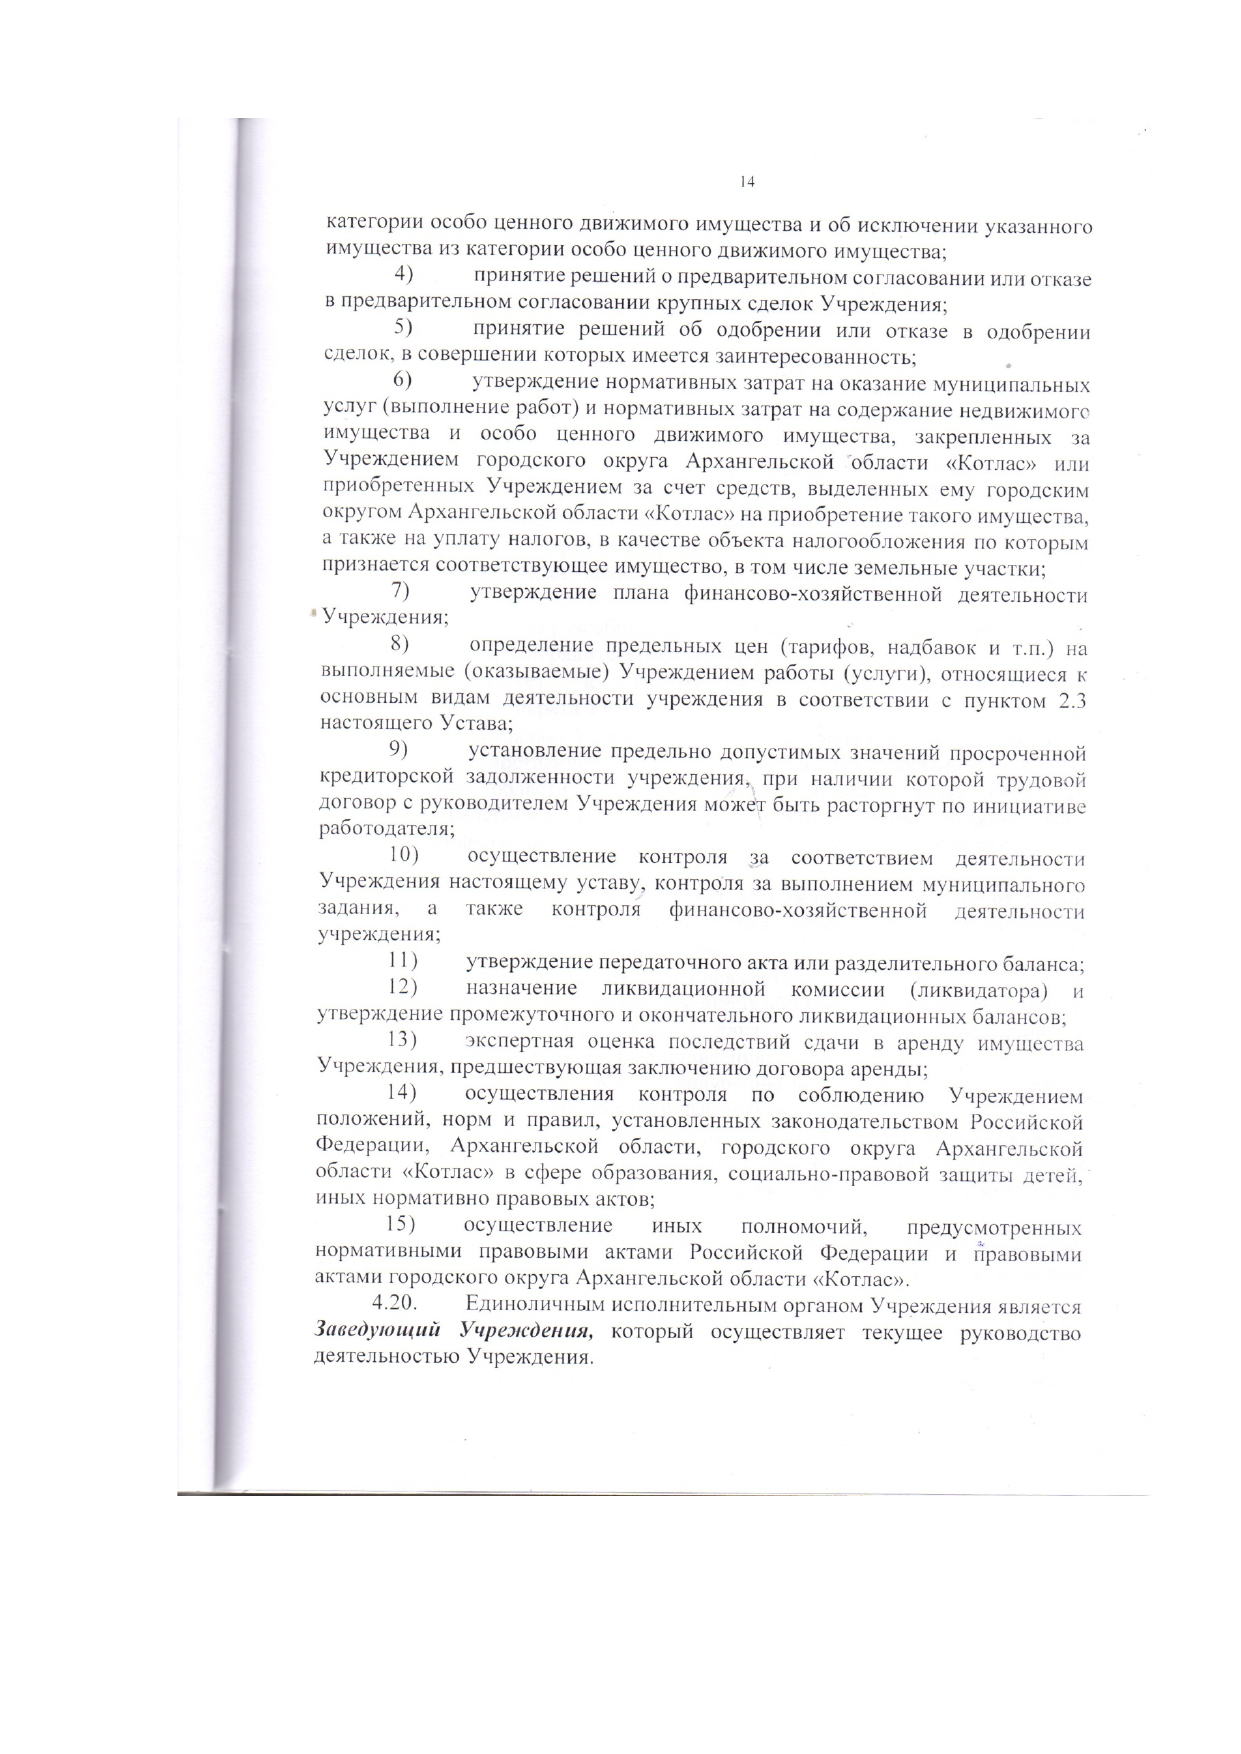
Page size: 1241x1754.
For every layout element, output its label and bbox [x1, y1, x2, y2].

picture [177, 118, 1152, 1496]
